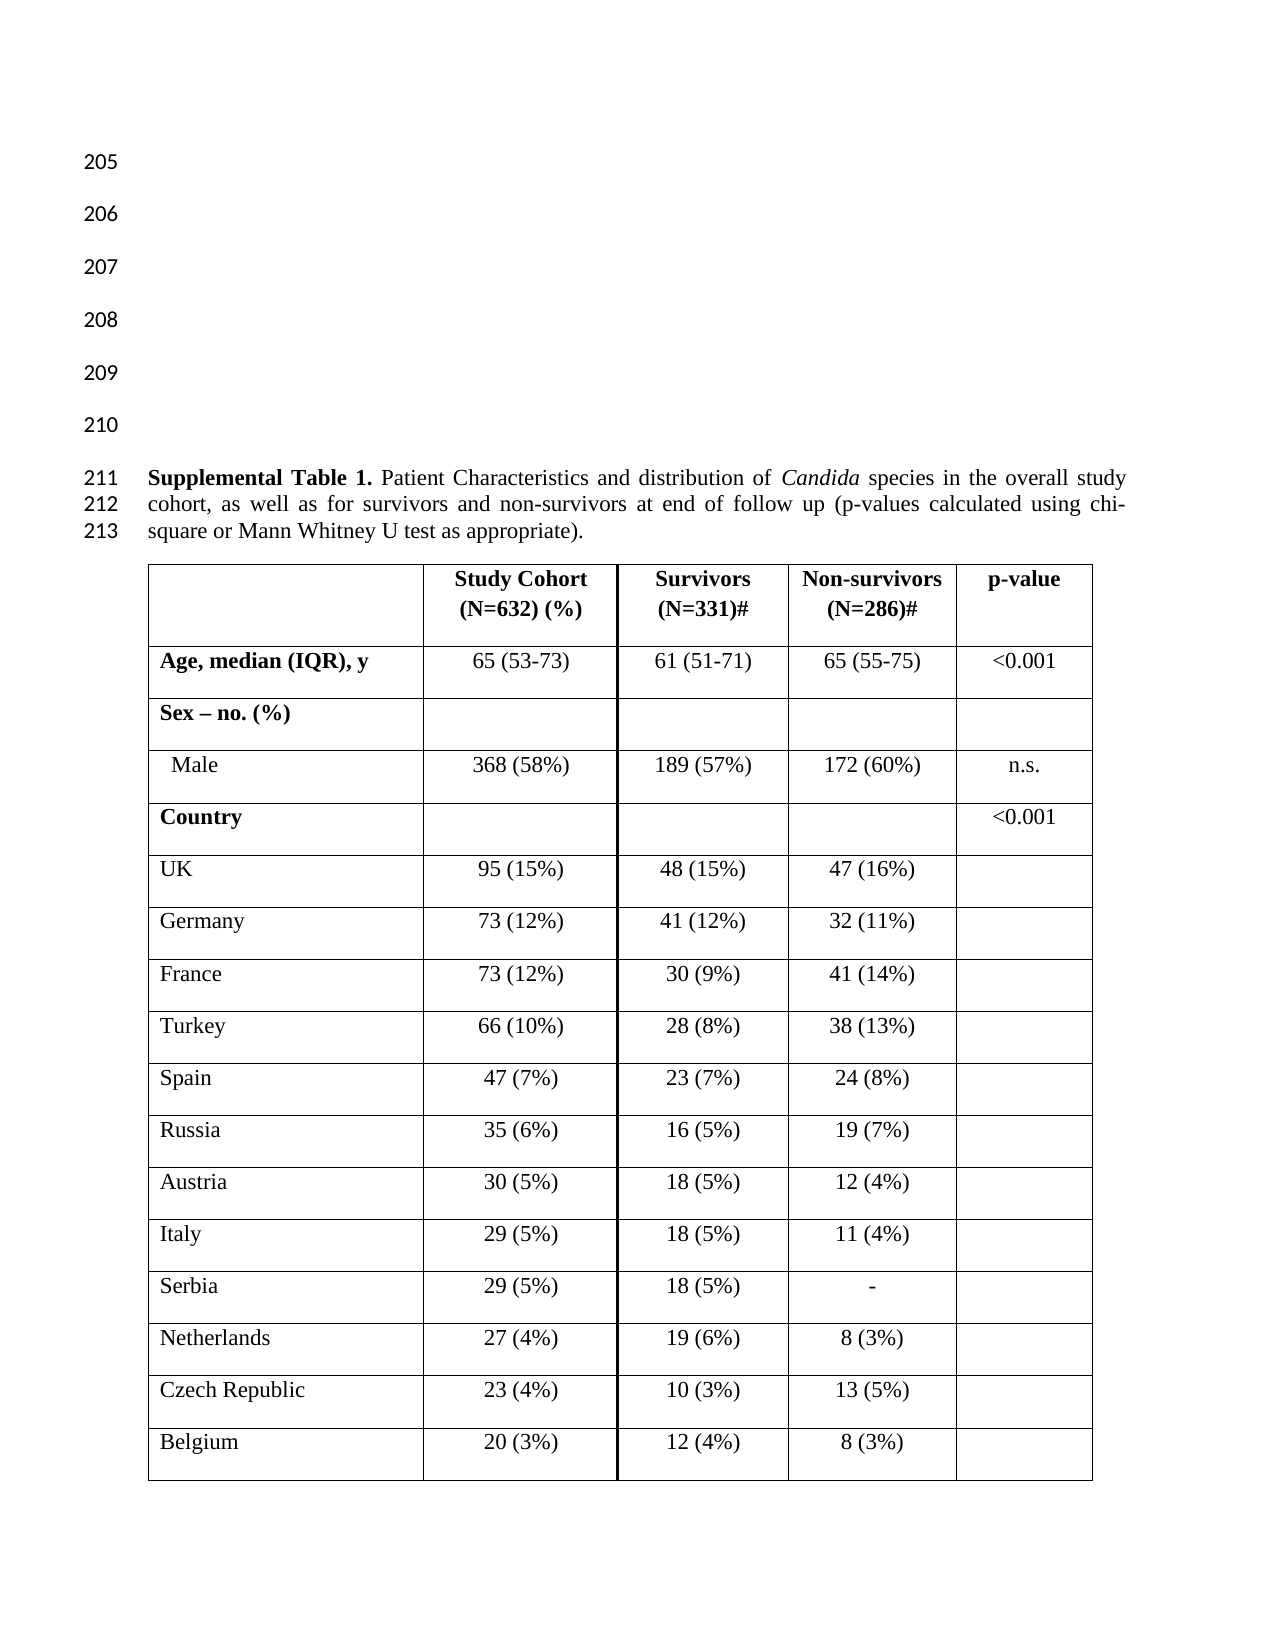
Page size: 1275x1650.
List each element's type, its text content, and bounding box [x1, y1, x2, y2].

table_cell 27 (4%) [424, 1324, 616, 1375]
table_cell 66 (10%) [424, 1012, 616, 1063]
table_cell [957, 699, 1092, 750]
table_cell [957, 1220, 1092, 1271]
table_cell 29 (5%) [424, 1272, 616, 1323]
table_cell 30 (9%) [619, 960, 788, 1011]
table_cell [957, 1376, 1092, 1427]
table_cell Turkey [149, 1012, 423, 1063]
table_header Study Cohort (N=632) (%) [424, 565, 616, 646]
table_cell 35 (6%) [424, 1116, 616, 1167]
table_cell 23 (4%) [424, 1376, 616, 1427]
table_header [149, 565, 423, 646]
table_cell 13 (5%) [789, 1376, 956, 1427]
table_cell 18 (5%) [619, 1272, 788, 1323]
table_cell n.s. [957, 751, 1092, 802]
table_cell [957, 1012, 1092, 1063]
table_cell 61 (51-71) [619, 647, 788, 698]
table_cell Male [149, 751, 423, 802]
table_cell 32 (11%) [789, 908, 956, 959]
table_cell 28 (8%) [619, 1012, 788, 1063]
table_cell Italy [149, 1220, 423, 1271]
table_cell Czech Republic [149, 1376, 423, 1427]
table_cell 41 (12%) [619, 908, 788, 959]
table_cell 8 (3%) [789, 1324, 956, 1375]
table_cell 8 (3%) [789, 1429, 956, 1479]
table_cell <0.001 [957, 647, 1092, 698]
table_cell 12 (4%) [789, 1168, 956, 1219]
table_cell Age, median (IQR), y [149, 647, 423, 698]
table_cell 368 (58%) [424, 751, 616, 802]
table_cell Country [149, 804, 423, 854]
table_cell [957, 1429, 1092, 1479]
table_cell 73 (12%) [424, 960, 616, 1011]
table_cell 189 (57%) [619, 751, 788, 802]
table_header p-value [957, 565, 1092, 646]
table_cell Austria [149, 1168, 423, 1219]
table_cell [957, 856, 1092, 907]
table_cell - [789, 1272, 956, 1323]
table_cell 47 (16%) [789, 856, 956, 907]
table_cell [957, 1064, 1092, 1115]
table_cell 29 (5%) [424, 1220, 616, 1271]
table_cell UK [149, 856, 423, 907]
table_cell [424, 699, 616, 750]
table_cell 30 (5%) [424, 1168, 616, 1219]
table_cell France [149, 960, 423, 1011]
table_cell 65 (55-75) [789, 647, 956, 698]
table_cell [957, 960, 1092, 1011]
table_cell [619, 804, 788, 854]
table_cell 47 (7%) [424, 1064, 616, 1115]
table_cell Spain [149, 1064, 423, 1115]
table_cell Sex – no. (%) [149, 699, 423, 750]
table_cell 24 (8%) [789, 1064, 956, 1115]
table_cell [957, 908, 1092, 959]
table_cell 18 (5%) [619, 1168, 788, 1219]
table_cell 19 (7%) [789, 1116, 956, 1167]
table_cell 12 (4%) [619, 1429, 788, 1479]
table_cell 11 (4%) [789, 1220, 956, 1271]
table_cell 48 (15%) [619, 856, 788, 907]
table_cell [789, 804, 956, 854]
table_cell 23 (7%) [619, 1064, 788, 1115]
table_cell 73 (12%) [424, 908, 616, 959]
table_header Non-survivors (N=286)# [789, 565, 956, 646]
table_cell [619, 699, 788, 750]
table_cell 41 (14%) [789, 960, 956, 1011]
table_cell 16 (5%) [619, 1116, 788, 1167]
table_cell <0.001 [957, 804, 1092, 854]
table_cell 38 (13%) [789, 1012, 956, 1063]
table_header Survivors (N=331)# [619, 565, 788, 646]
table_cell 10 (3%) [619, 1376, 788, 1427]
text Supplemental Table 1. Patient Characteristics and distribution of Candida species in the overall study cohort, as well as for survivors and non-survivors at end of follow up (p-values calculated using chi-square or Mann Whitney U test as appropriate). [148, 464, 1127, 543]
table_cell [957, 1272, 1092, 1323]
table_cell [957, 1168, 1092, 1219]
table_cell Belgium [149, 1429, 423, 1479]
table_cell [789, 699, 956, 750]
table_cell [957, 1116, 1092, 1167]
table_cell Russia [149, 1116, 423, 1167]
table_cell 65 (53-73) [424, 647, 616, 698]
table_cell 95 (15%) [424, 856, 616, 907]
table_cell 20 (3%) [424, 1429, 616, 1479]
table_cell 19 (6%) [619, 1324, 788, 1375]
table_cell [957, 1324, 1092, 1375]
table_cell 172 (60%) [789, 751, 956, 802]
table_cell 18 (5%) [619, 1220, 788, 1271]
table_cell Serbia [149, 1272, 423, 1323]
table_cell Netherlands [149, 1324, 423, 1375]
table_cell [424, 804, 616, 854]
table_cell Germany [149, 908, 423, 959]
